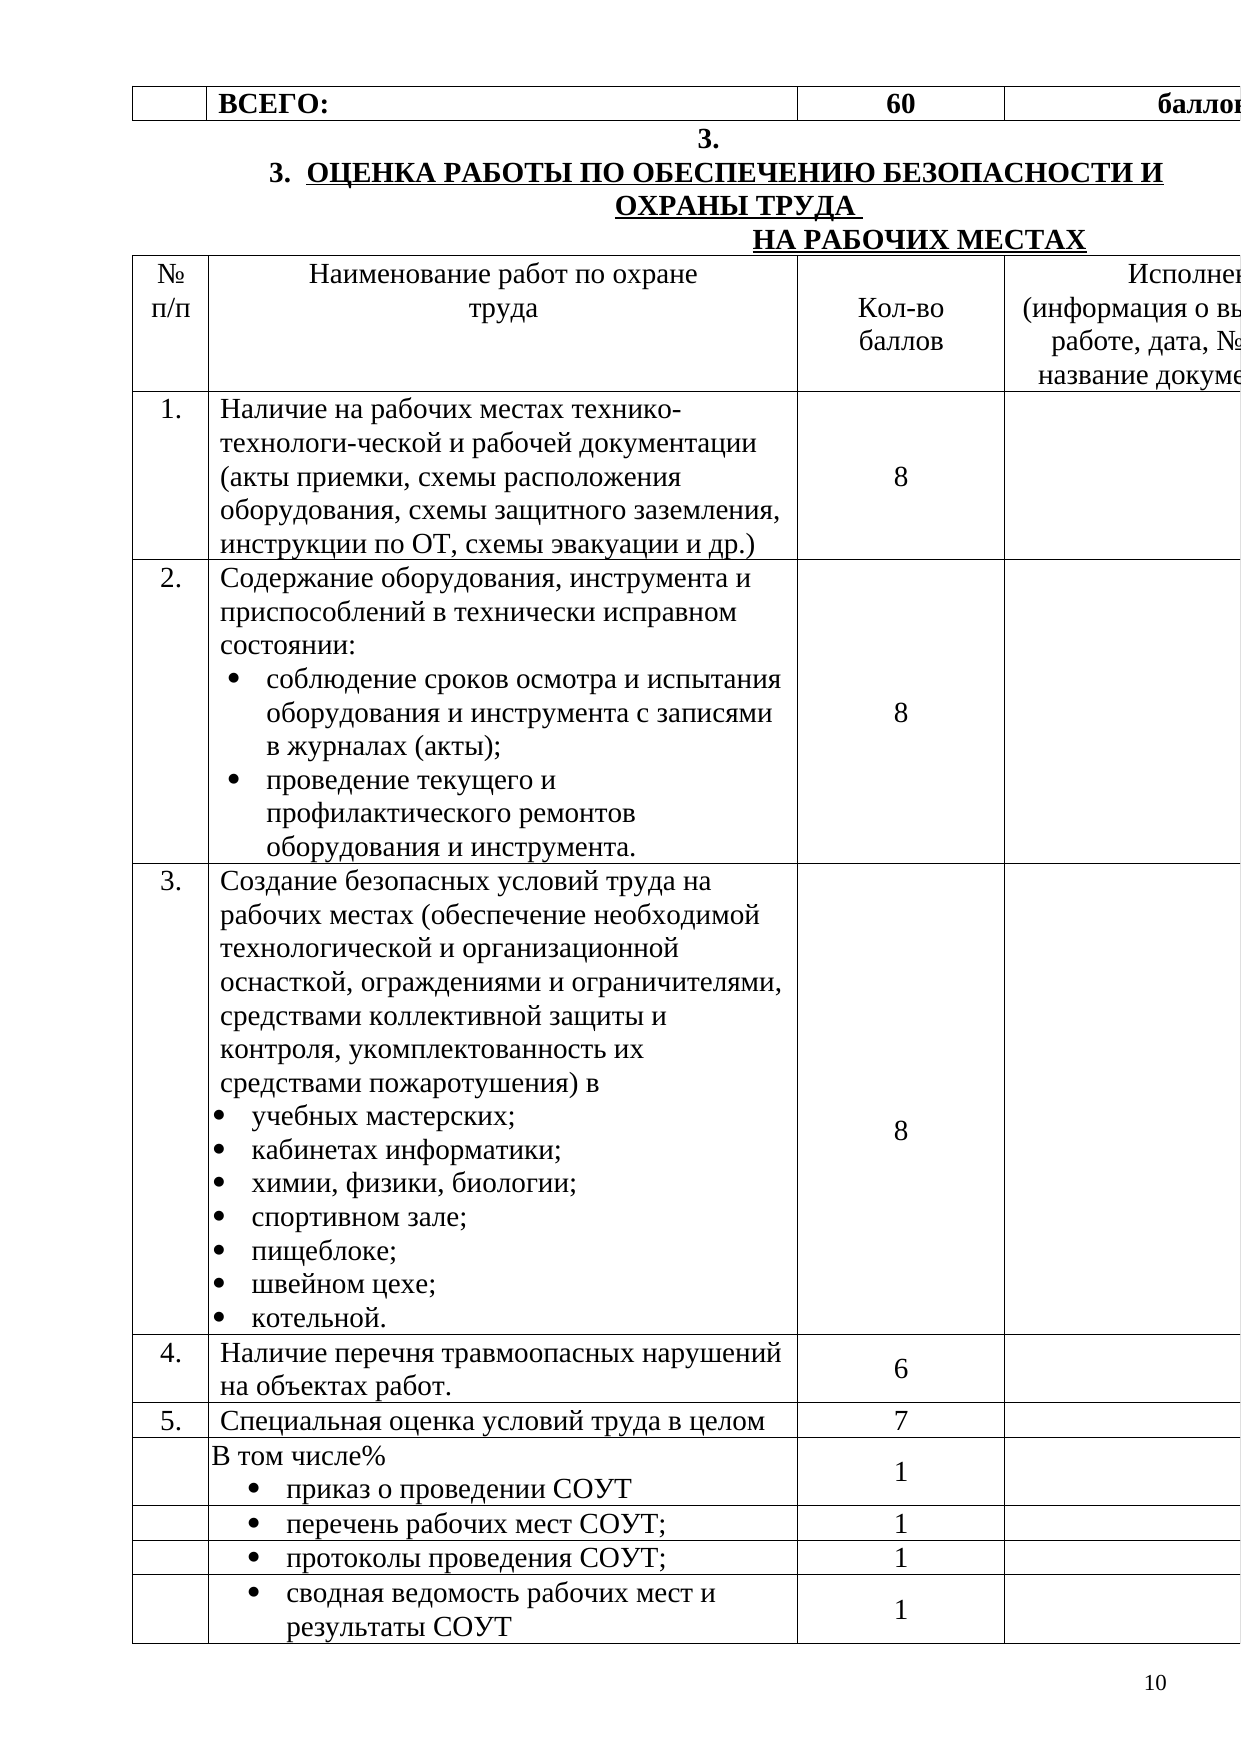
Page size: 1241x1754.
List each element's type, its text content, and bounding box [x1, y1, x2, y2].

table_cell сводная ведомость рабочих мест и результаты СОУТ [209, 1575, 797, 1642]
table_cell Создание безопасных условий труда на рабочих местах (обеспечение необходимой технологической и организационной оснасткой, ограждениями и ограничителями, средствами коллективной защиты и контроля, укомплектованность их средствами пожаротушения) в учебных мастерских; кабинетах информатики; химии, физики, биологии; спортивном зале; пищеблоке; швейном цехе; котельной. [209, 864, 797, 1334]
table_cell 3. [133, 864, 208, 1334]
table_cell перечень рабочих мест СОУТ; [209, 1506, 797, 1539]
table_cell [133, 1506, 208, 1539]
list ОЦЕНКА РАБОТЫ ПО ОБЕСПЕЧЕНИЮ БЕЗОПАСНОСТИ И ОХРАНЫ ТРУДА [266, 155, 1167, 222]
table_cell 60 [798, 87, 1004, 120]
table_cell [1005, 560, 1240, 862]
table_cell [133, 87, 206, 120]
table_cell 6 [798, 1335, 1004, 1402]
table_cell В том числе% приказ о проведении СОУТ [209, 1438, 797, 1505]
table_cell Наличие перечня травмоопасных нарушений на объектах работ. [209, 1335, 797, 1402]
table_cell 4. [133, 1335, 208, 1402]
table_cell протоколы проведения СОУТ; [209, 1541, 797, 1574]
table_header Кол-во баллов [798, 256, 1004, 391]
table_cell [133, 1438, 208, 1505]
table_cell 1 [798, 1575, 1004, 1642]
table_cell 8 [798, 560, 1004, 862]
table_cell [1005, 1403, 1240, 1437]
table_cell [1005, 1506, 1240, 1539]
table_cell 8 [798, 864, 1004, 1334]
table_cell [133, 1575, 208, 1642]
table_header № п/п [133, 256, 208, 391]
table_cell [1005, 1438, 1240, 1505]
table_cell [133, 1541, 208, 1574]
table_header Исполнение (информация о выполненной работе, дата, № приказа, название документа и т.д.) [1005, 256, 1240, 391]
table_cell 1 [798, 1438, 1004, 1505]
table_cell [1005, 1575, 1240, 1642]
table_cell баллов [1005, 87, 1240, 120]
table_cell 1 [798, 1541, 1004, 1574]
table_cell 7 [798, 1403, 1004, 1437]
table_cell Специальная оценка условий труда в целом [209, 1403, 797, 1437]
table_cell [1005, 392, 1240, 559]
table_cell ВСЕГО: [207, 87, 797, 120]
table_cell [1005, 1335, 1240, 1402]
table_header Наименование работ по охране труда [209, 256, 797, 391]
table_cell Содержание оборудования, инструмента и приспособлений в технически исправном состоянии: соблюдение сроков осмотра и испытания оборудования и инструмента с записями в журналах (акты); проведение текущего и профилактического ремонтов оборудования и инструмента. [209, 560, 797, 862]
table_cell 1. [133, 392, 208, 559]
text НА РАБОЧИХ МЕСТАХ [708, 222, 1167, 255]
table_cell 1 [798, 1506, 1004, 1539]
table_cell 5. [133, 1403, 208, 1437]
table_cell Наличие на рабочих местах технико-технологи-ческой и рабочей документации (акты приемки, схемы расположения оборудования, схемы защитного заземления, инструкции по ОТ, схемы эвакуации и др.) [209, 392, 797, 559]
table_cell [1005, 1541, 1240, 1574]
table_cell [1005, 864, 1240, 1334]
table_cell 8 [798, 392, 1004, 559]
table_cell 2. [133, 560, 208, 862]
